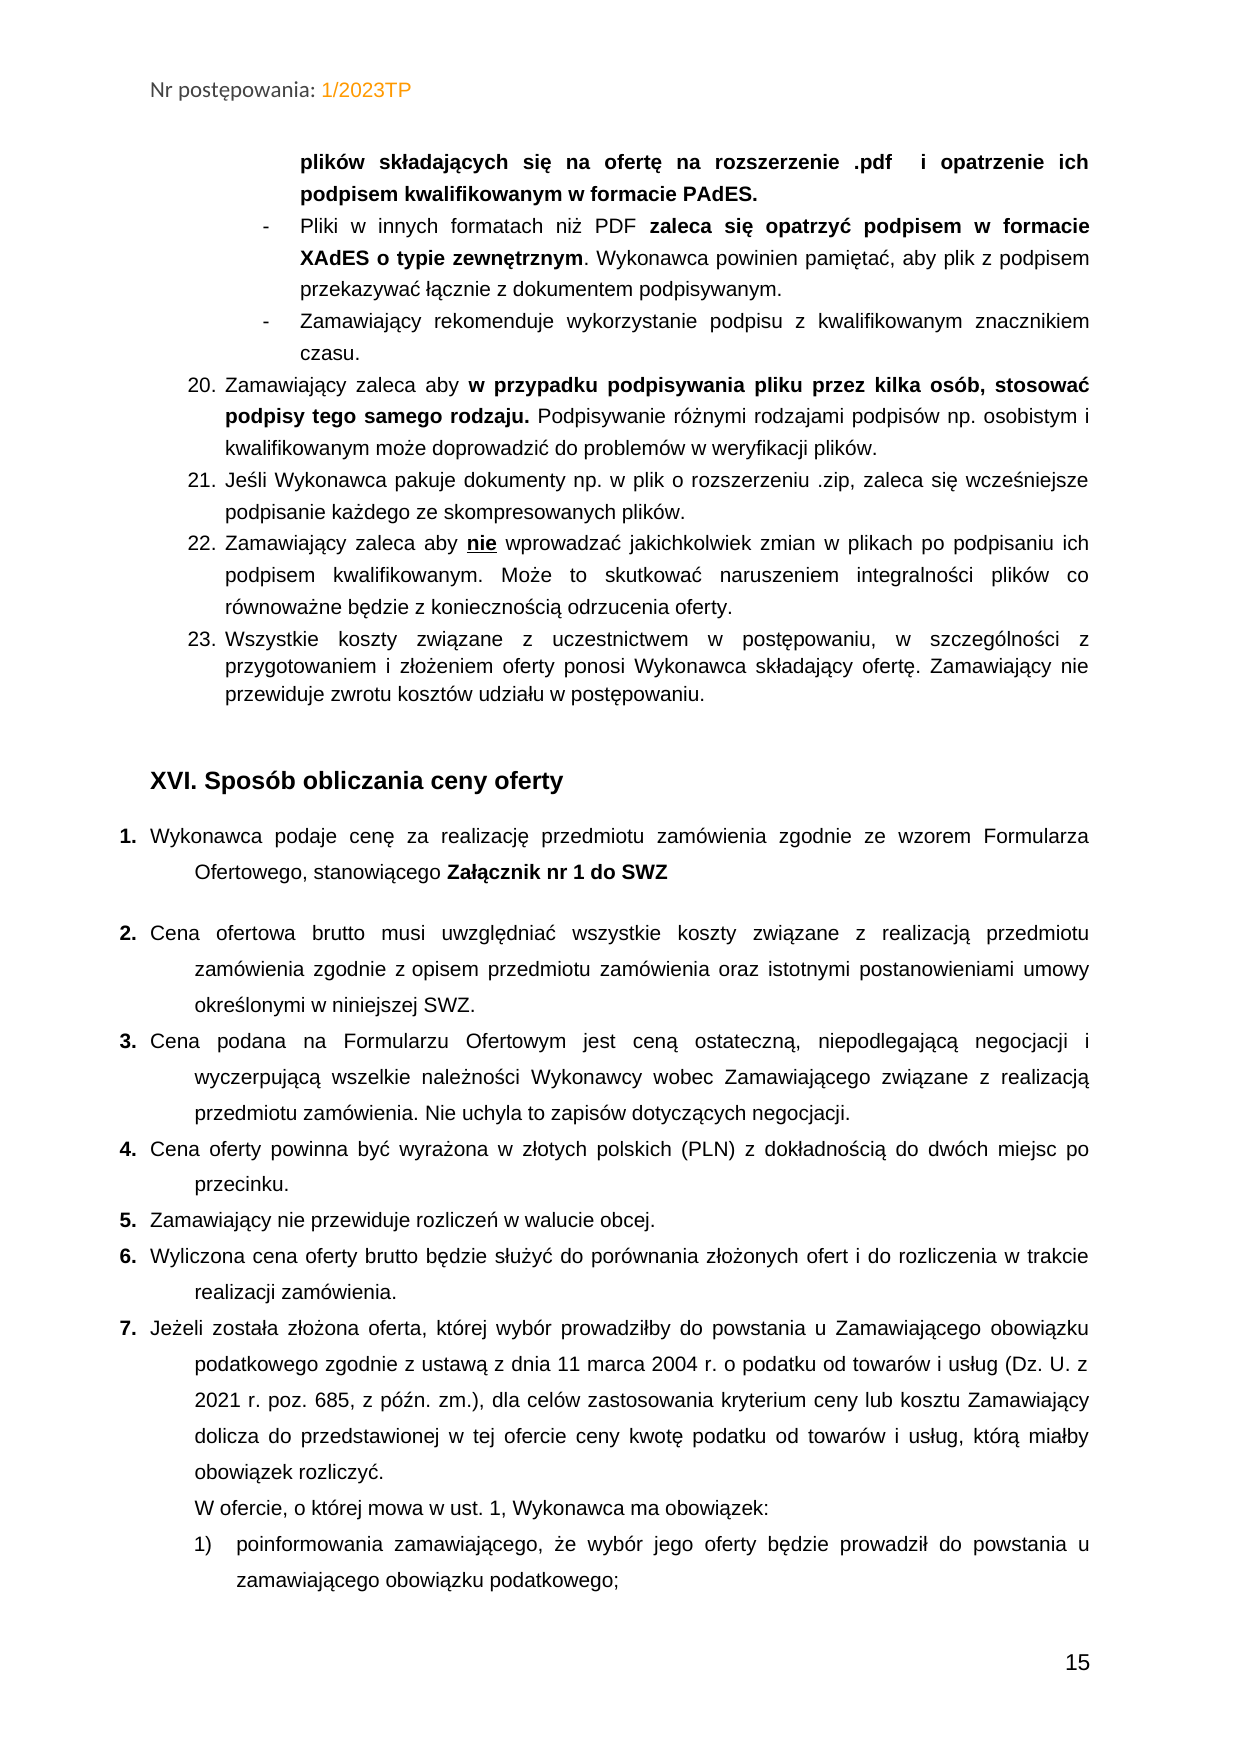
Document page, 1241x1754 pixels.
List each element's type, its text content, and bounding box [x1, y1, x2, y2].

list Wszystkie koszty związane z uczestnictwem w postępowaniu, w szczególności z przygotowaniem i złożeniem oferty ponosi Wykonawca składający ofertę. Zamawiający nie przewiduje zwrotu kosztów udziału w postępowaniu. [187, 627, 1090, 706]
list Jeżeli została złożona oferta, której wybór prowadziłby do powstania u Zamawiającego obowiązku podatkowego zgodnie z ustawą z dnia 11 marca 2004 r. o podatku od towarów i usług (Dz. U. z 2021 r. poz. 685, z późn. zm.), dla celów zastosowania kryterium ceny lub kosztu Zamawiający dolicza do przedstawionej w tej ofercie ceny kwotę podatku od towarów i usług, którą miałby obowiązek rozliczyć. [119, 1316, 1090, 1484]
list Jeśli Wykonawca pakuje dokumenty np. w plik o rozszerzeniu .zip, zaleca się wcześniejsze podpisanie każdego ze skompresowanych plików. [187, 468, 1090, 523]
list Wyliczona cena oferty brutto będzie służyć do porównania złożonych ofert i do rozliczenia w trakcie realizacji zamówienia. [119, 1244, 1090, 1304]
list Cena podana na Formularzu Ofertowym jest ceną ostateczną, niepodlegającą negocjacji i wyczerpującą wszelkie należności Wykonawcy wobec Zamawiającego związane z realizacją przedmiotu zamówienia. Nie uchyla to zapisów dotyczących negocjacji. [119, 1028, 1090, 1124]
list Wykonawca podaje cenę za realizację przedmiotu zamówienia zgodnie ze wzorem Formularza Ofertowego, stanowiącego Załącznik nr 1 do SWZ [119, 824, 1090, 884]
list Cena ofertowa brutto musi uwzględniać wszystkie koszty związane z realizacją przedmiotu zamówienia zgodnie z opisem przedmiotu zamówienia oraz istotnymi postanowieniami umowy określonymi w niniejszej SWZ. [119, 921, 1090, 1017]
list Zamawiający nie przewiduje rozliczeń w walucie obcej. [119, 1208, 1090, 1232]
text 1) poinformowania zamawiającego, że wybór jego oferty będzie prowadził do powstania u zamawiającego obowiązku podatkowego; [193, 1532, 1090, 1592]
subtitle XVI. Sposób obliczania ceny oferty [150, 766, 1090, 794]
list Pliki w innych formatach niż PDF zaleca się opatrzyć podpisem w formacie XAdES o typie zewnętrznym. Wykonawca powinien pamiętać, aby plik z podpisem przekazywać łącznie z dokumentem podpisywanym. [262, 213, 1090, 301]
list Zamawiający zaleca aby nie wprowadzać jakichkolwiek zmian w plikach po podpisaniu ich podpisem kwalifikowanym. Może to skutkować naruszeniem integralności plików co równoważne będzie z koniecznością odrzucenia oferty. [187, 531, 1090, 619]
list Zamawiający rekomenduje wykorzystanie podpisu z kwalifikowanym znacznikiem czasu. [262, 309, 1090, 364]
text W ofercie, o której mowa w ust. 1, Wykonawca ma obowiązek: [194, 1496, 1090, 1520]
list Cena oferty powinna być wyrażona w złotych polskich (PLN) z dokładnością do dwóch miejsc po przecinku. [119, 1136, 1090, 1196]
list Zamawiający zaleca aby w przypadku podpisywania pliku przez kilka osób, stosować podpisy tego samego rodzaju. Podpisywanie różnymi rodzajami podpisów np. osobistym i kwalifikowanym może doprowadzić do problemów w weryfikacji plików. [187, 372, 1090, 460]
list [262, 150, 1090, 206]
